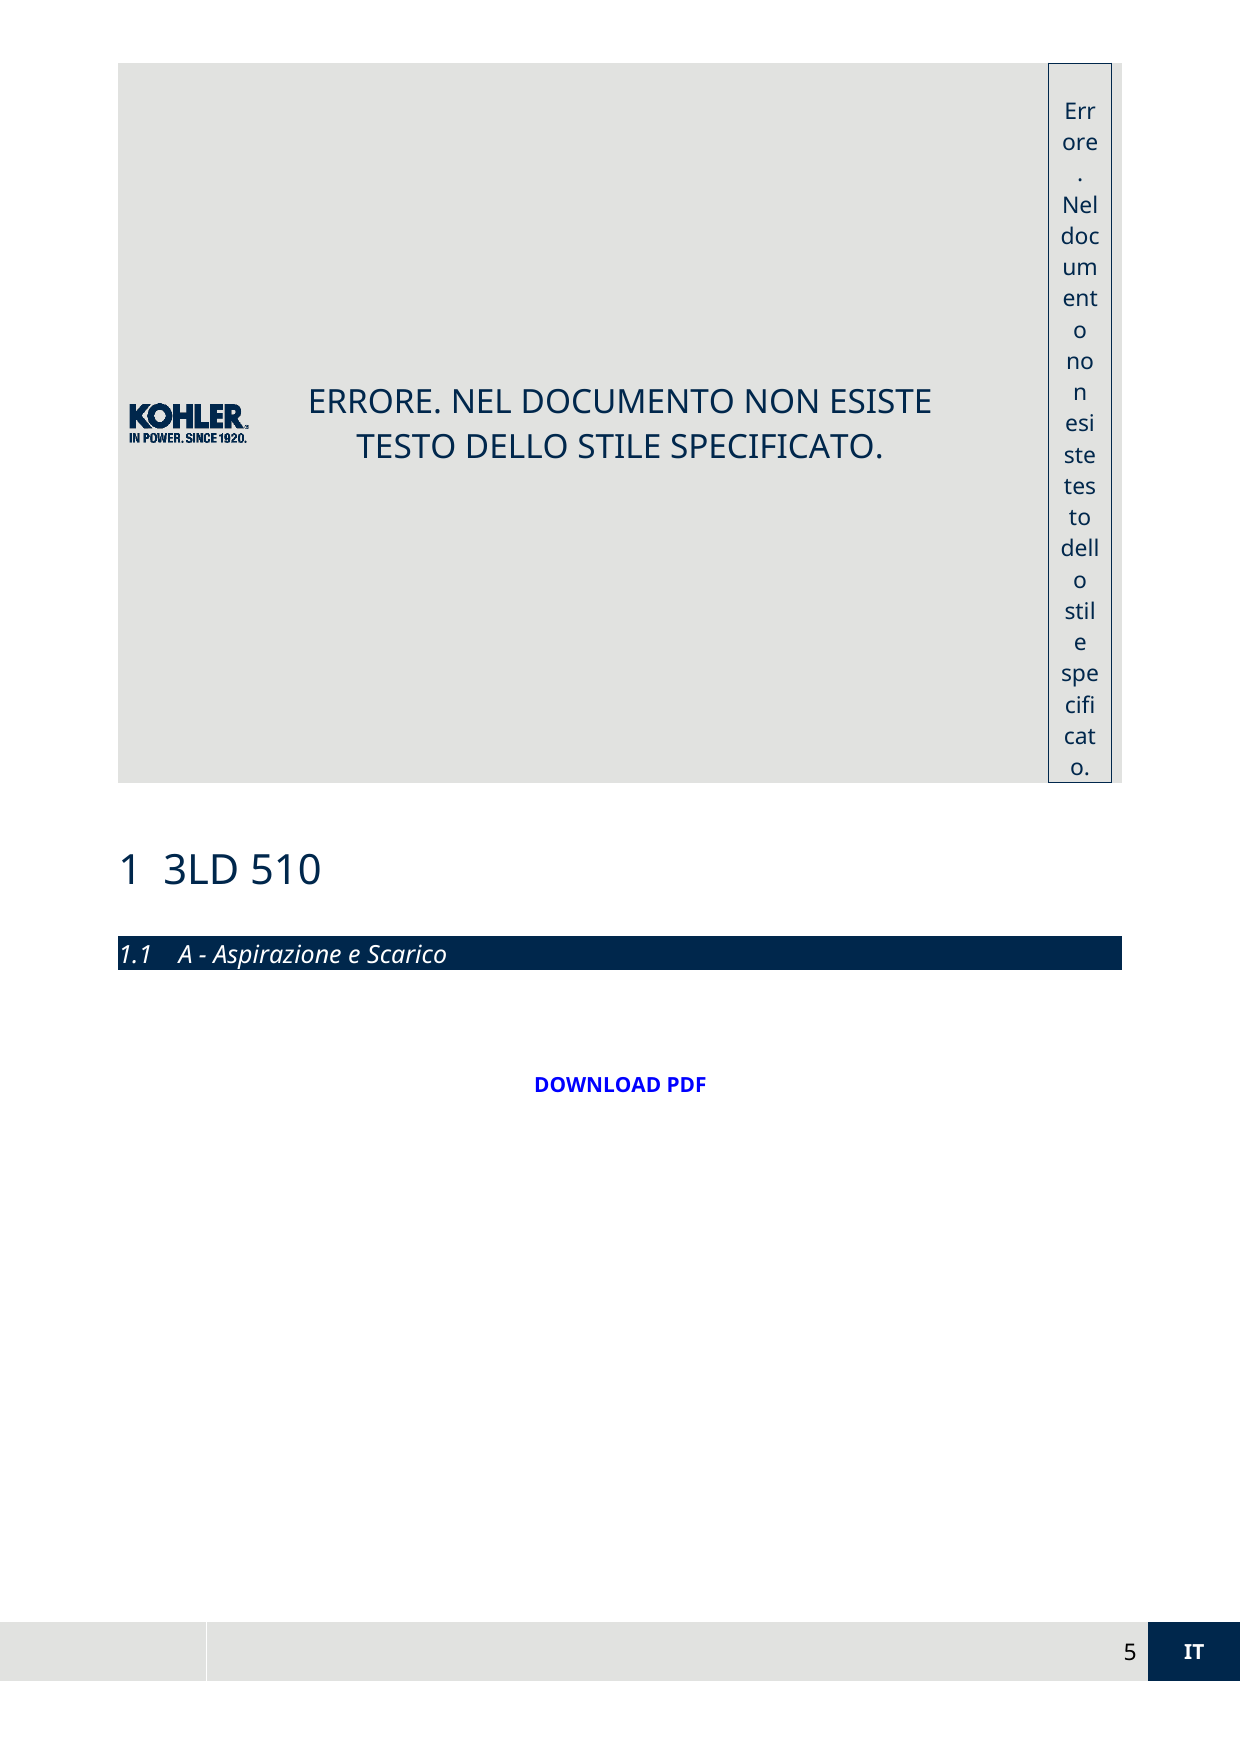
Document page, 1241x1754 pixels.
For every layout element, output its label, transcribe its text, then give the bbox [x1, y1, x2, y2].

subtitle 3LD 510 [118, 840, 1122, 896]
picture [129, 403, 249, 443]
table_header DOWNLOAD PDF [118, 990, 1122, 1180]
subtitle A - Aspirazione e Scarico [118, 936, 1122, 970]
